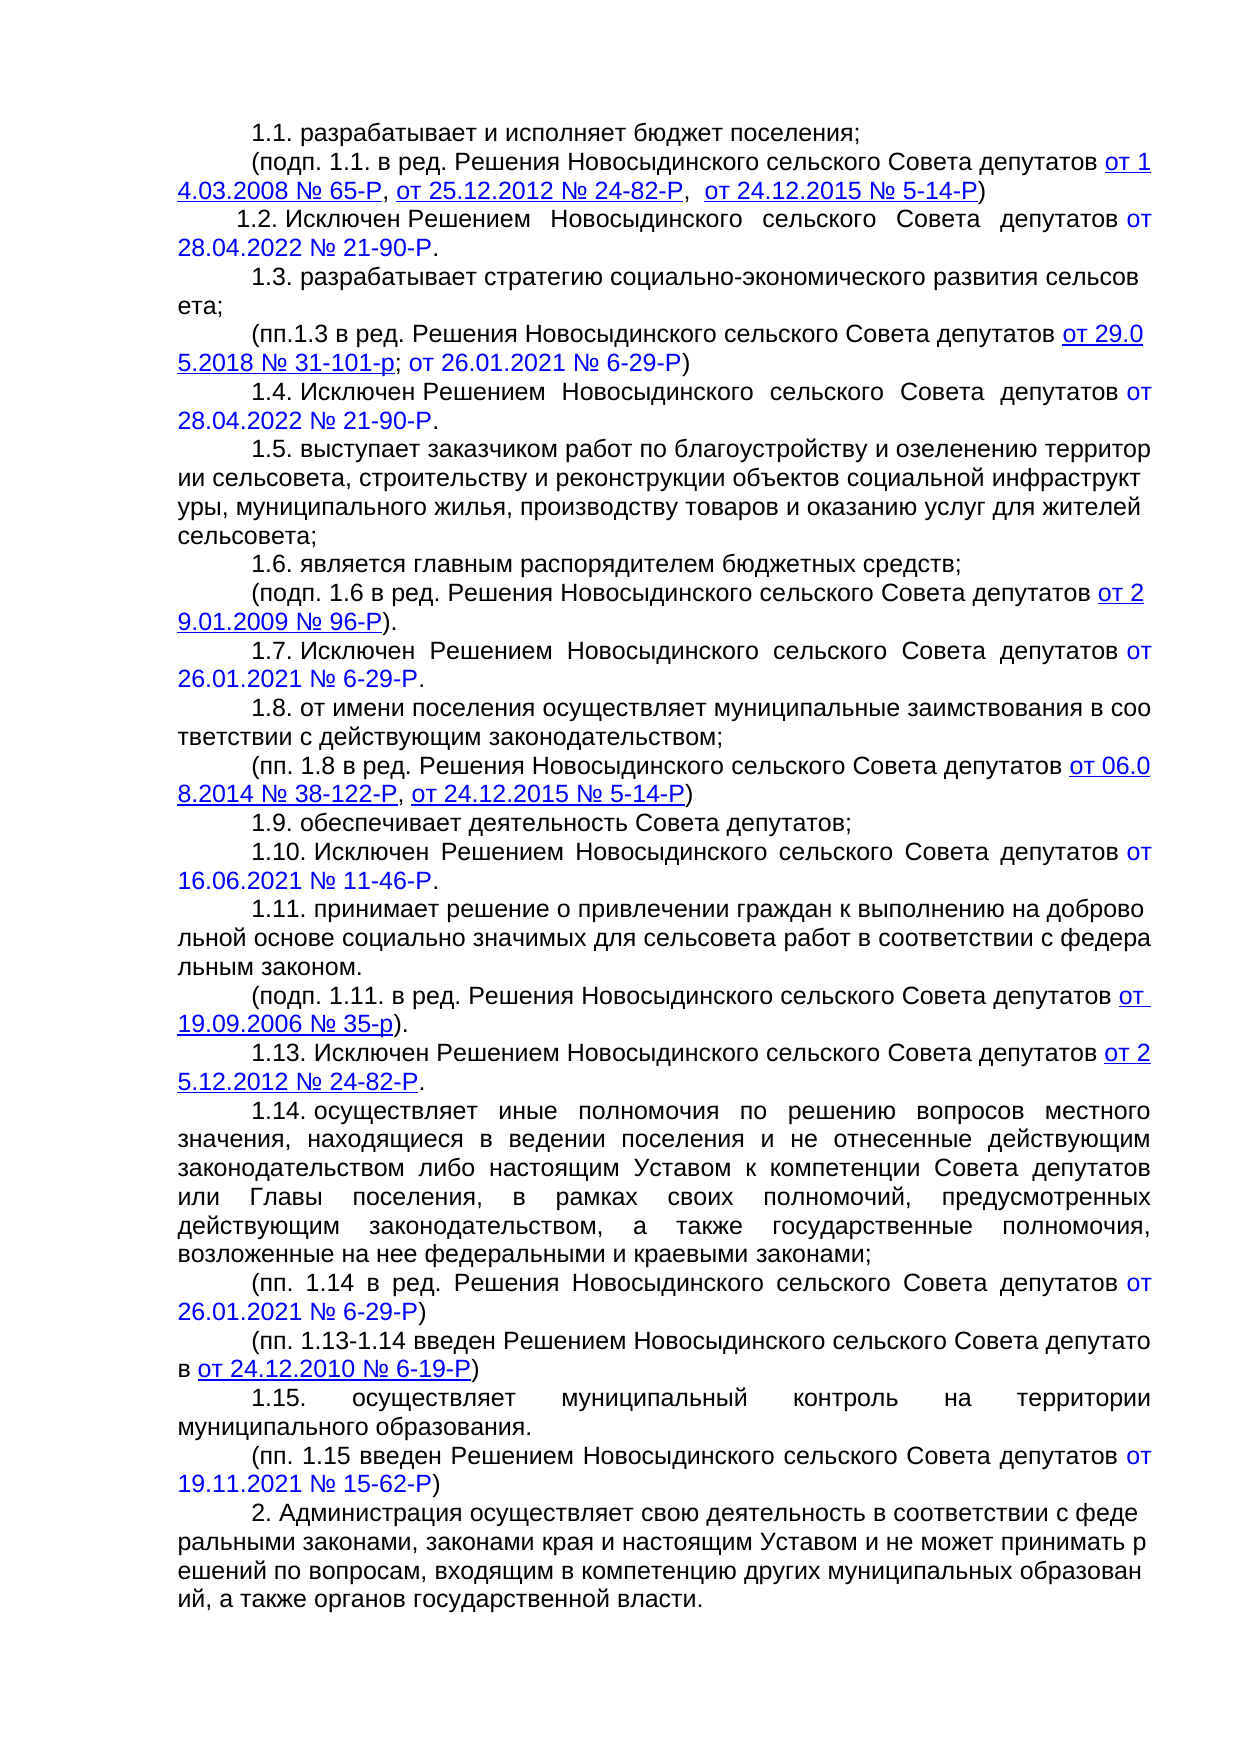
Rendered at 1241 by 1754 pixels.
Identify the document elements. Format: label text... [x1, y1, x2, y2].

text (подп. 1.11. в ред. Решения Новосыдинского сельского Совета депутатов от 19.09.2006 № 35-р). [177, 981, 1152, 1038]
text 1.9. обеспечивает деятельность Совета депутатов; [177, 808, 1152, 837]
text 1.15. осуществляет муниципальный контроль на территории муниципального образования. [177, 1383, 1152, 1441]
text (пп.1.3 в ред. Решения Новосыдинского сельского Совета депутатов от 29.05.2018 № 31-101-р; от 26.01.2021 № 6-29-Р) [177, 319, 1152, 377]
text 1.8. от имени поселения осуществляет муниципальные заимствования в соответствии с действующим законодательством; [177, 693, 1152, 751]
text (пп. 1.13-1.14 введен Решением Новосыдинского сельского Совета депутатов от 24.12.2010 № 6-19-Р) [177, 1326, 1152, 1383]
text (пп. 1.14 в ред. Решения Новосыдинского сельского Совета депутатов от 26.01.2021 № 6-29-Р) [177, 1268, 1152, 1326]
text 1.1. разрабатывает и исполняет бюджет поселения; [177, 118, 1152, 147]
text 1.6. является главным распорядителем бюджетных средств; [177, 549, 1152, 578]
text 1.5. выступает заказчиком работ по благоустройству и озеленению территории сельсовета, строительству и реконструкции объектов социальной инфраструктуры, муниципального жилья, производству товаров и оказанию услуг для жителей сельсовета; [177, 434, 1152, 549]
text 1.11. принимает решение о привлечении граждан к выполнению на добровольной основе социально значимых для сельсовета работ в соответствии с федеральным законом. [177, 894, 1152, 981]
text 1.7. Исключен Решением Новосыдинского сельского Совета депутатов от 26.01.2021 № 6-29-Р. [177, 636, 1152, 693]
text 1.2. Исключен Решением Новосыдинского сельского Совета депутатов от 28.04.2022 № 21-90-Р. [177, 204, 1152, 262]
text 2. Администрация осуществляет свою деятельность в соответствии с федеральными законами, законами края и настоящим Уставом и не может принимать решений по вопросам, входящим в компетенцию других муниципальных образований, а также органов государственной власти. [177, 1498, 1152, 1613]
text 1.13. Исключен Решением Новосыдинского сельского Совета депутатов от 25.12.2012 № 24-82-Р. [177, 1038, 1152, 1096]
text (пп. 1.15 введен Решением Новосыдинского сельского Совета депутатов от 19.11.2021 № 15-62-Р) [177, 1441, 1152, 1498]
text (подп. 1.6 в ред. Решения Новосыдинского сельского Совета депутатов от 29.01.2009 № 96-Р). [177, 578, 1152, 636]
text 1.14. осуществляет иные полномочия по решению вопросов местного значения, находящиеся в ведении поселения и не отнесенные действующим законодательством либо настоящим Уставом к компетенции Совета депутатов или Главы поселения, в рамках своих полномочий, предусмотренных действующим законодательством, а также государственные полномочия, возложенные на нее федеральными и краевыми законами; [177, 1096, 1152, 1268]
text 1.10. Исключен Решением Новосыдинского сельского Совета депутатов от 16.06.2021 № 11-46-Р. [177, 837, 1152, 894]
text (подп. 1.1. в ред. Решения Новосыдинского сельского Совета депутатов от 14.03.2008 № 65-Р, от 25.12.2012 № 24-82-Р, от 24.12.2015 № 5-14-Р) [177, 147, 1152, 204]
text (пп. 1.8 в ред. Решения Новосыдинского сельского Совета депутатов от 06.08.2014 № 38-122-Р, от 24.12.2015 № 5-14-Р) [177, 751, 1152, 808]
text 1.3. разрабатывает стратегию социально-экономического развития сельсовета; [177, 262, 1152, 319]
text 1.4. Исключен Решением Новосыдинского сельского Совета депутатов от 28.04.2022 № 21-90-Р. [177, 377, 1152, 434]
